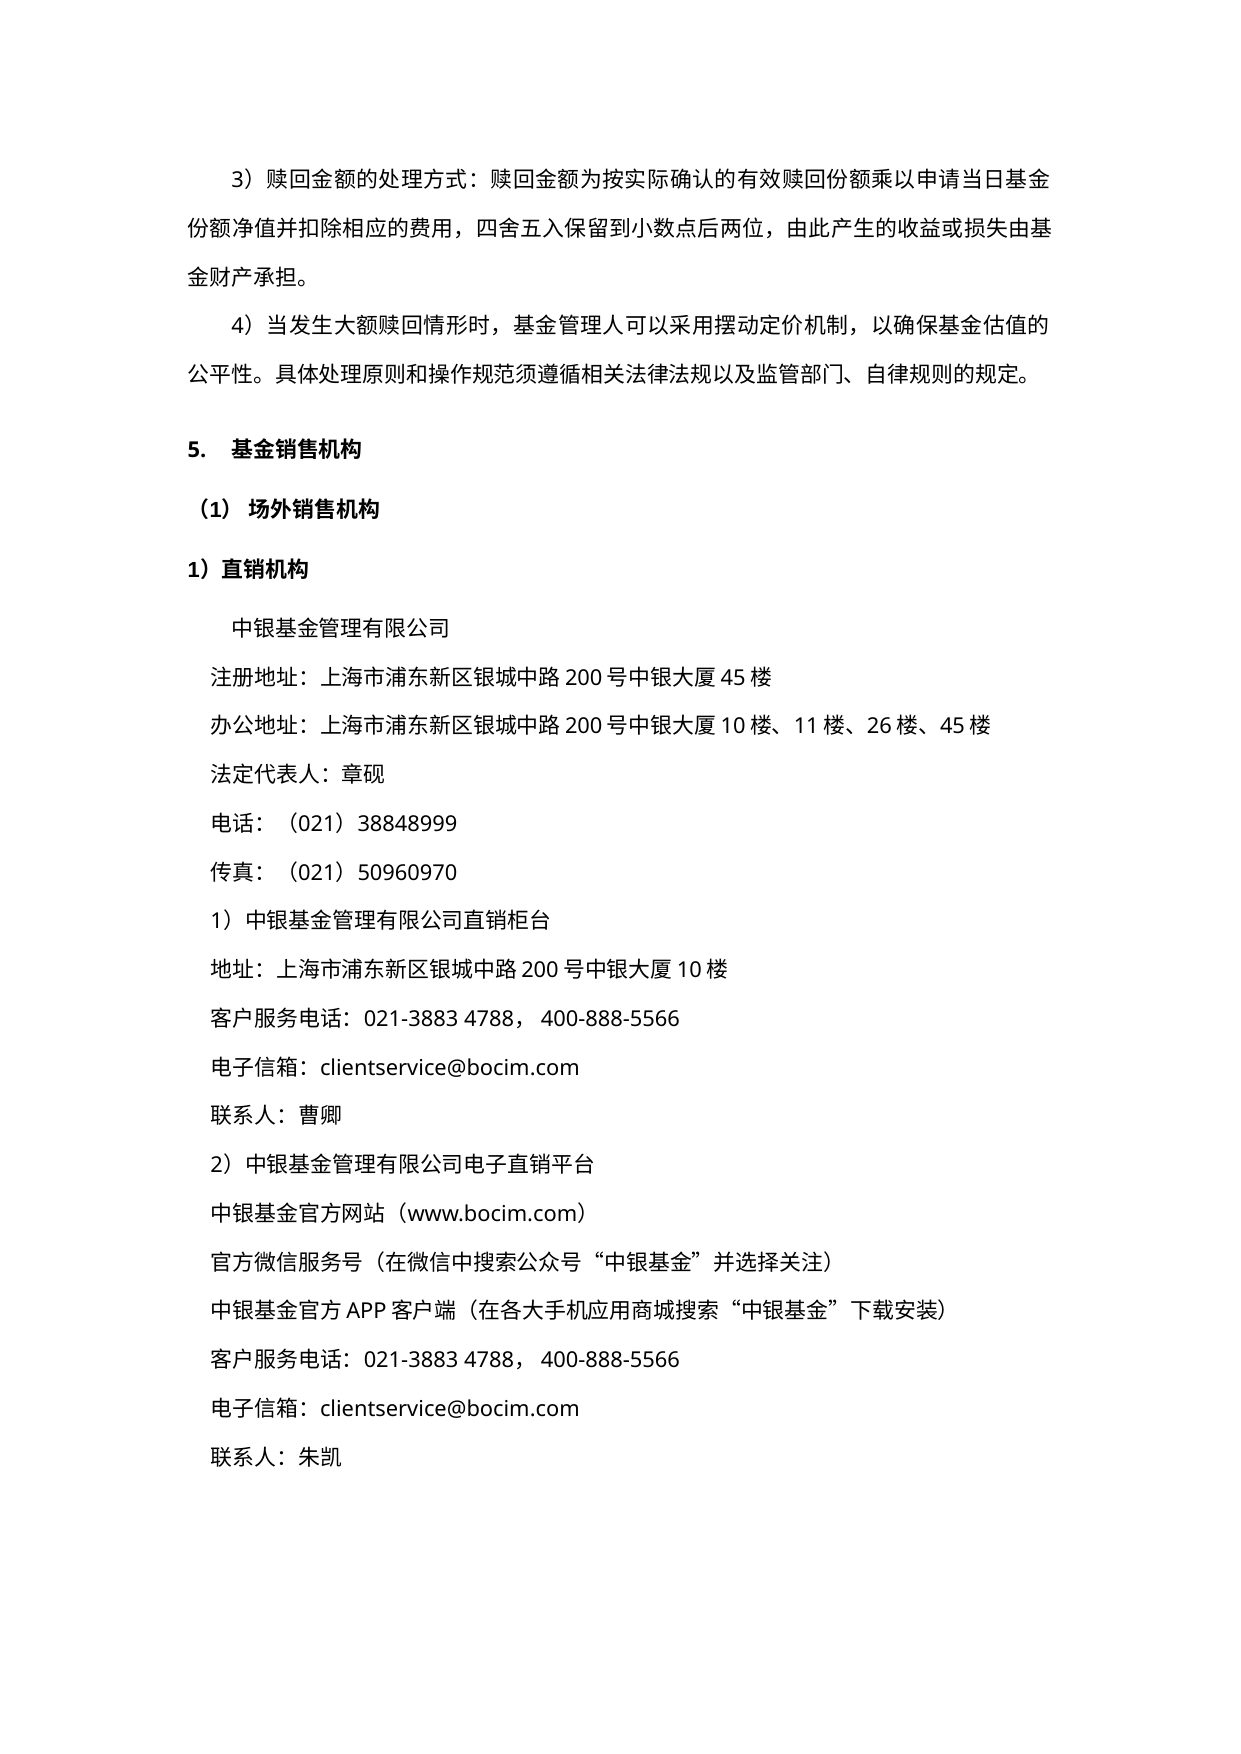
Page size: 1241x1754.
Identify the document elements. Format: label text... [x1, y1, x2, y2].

text 中银基金管理有限公司 注册地址：上海市浦东新区银城中路200号中银大厦45楼 办公地址：上海市浦东新区银城中路200号中银大厦10楼、11楼、26楼、45楼 法定代表人：章砚 电话：（021）38848999 传真：（021）50960970 1）中银基金管理有限公司直销柜台 地址：上海市浦东新区银城中路200号中银大厦10楼 客户服务电话：021-3883 4788， 400-888-5566 电子信箱：clientservice@bocim.com 联系人：曹卿 2）中银基金管理有限公司电子直销平台 中银基金官方网站（www.bocim.com） 官方微信服务号（在微信中搜索公众号“中银基金”并选择关注） 中银基金官方APP客户端（在各大手机应用商城搜索“中银基金”下载安装） 客户服务电话：021-3883 4788， 400-888-5566 电子信箱：clientservice@bocim.com 联系人：朱凯 [187, 611, 1053, 1472]
text 3）赎回金额的处理方式：赎回金额为按实际确认的有效赎回份额乘以申请当日基金份额净值并扣除相应的费用，四舍五入保留到小数点后两位，由此产生的收益或损失由基金财产承担。 [187, 162, 1053, 292]
text 4）当发生大额赎回情形时，基金管理人可以采用摆动定价机制，以确保基金估值的公平性。具体处理原则和操作规范须遵循相关法律法规以及监管部门、自律规则的规定。 [187, 308, 1053, 389]
subtitle （1） 场外销售机构 [187, 492, 1053, 524]
subtitle 基金销售机构 [187, 432, 1053, 464]
subtitle 1）直销机构 [187, 551, 1053, 584]
